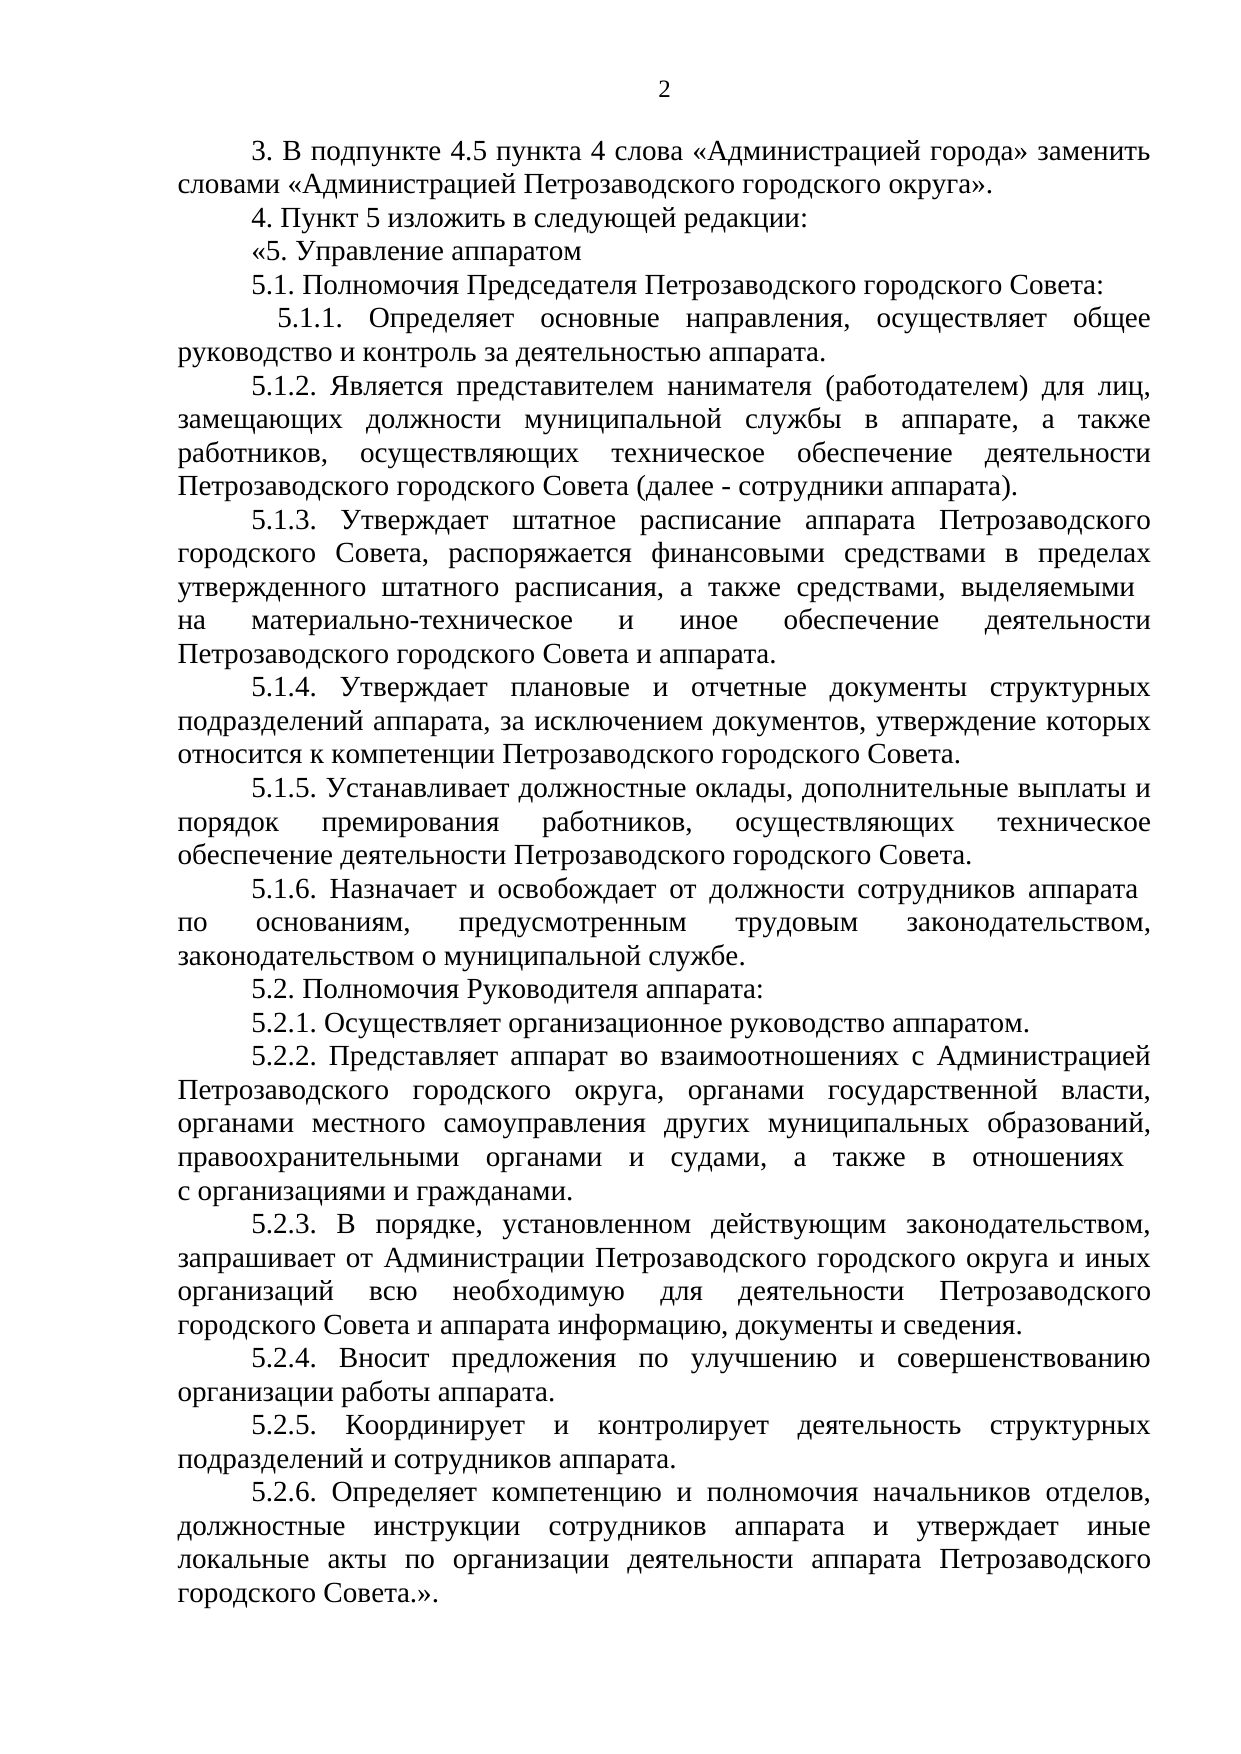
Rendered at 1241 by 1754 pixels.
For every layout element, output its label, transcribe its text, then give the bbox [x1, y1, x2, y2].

text 5.2. Полномочия Руководителя аппарата: [177, 971, 1152, 1005]
text 5.1.1. Определяет основные направления, осуществляет общее руководство и контроль за деятельностью аппарата. [177, 301, 1152, 368]
text 5.1.6. Назначает и освобождает от должности сотрудников аппарата по основаниям, предусмотренным трудовым законодательством, законодательством о муниципальной службе. [177, 871, 1152, 971]
text 5.1. Полномочия Председателя Петрозаводского городского Совета: [177, 267, 1152, 301]
text 5.1.3. Утверждает штатное расписание аппарата Петрозаводского городского Совета, распоряжается финансовыми средствами в пределах утвержденного штатного расписания, а также средствами, выделяемыми на материально-техническое и иное обеспечение деятельности Петрозаводского городского Совета и аппарата. [177, 502, 1152, 669]
text 5.1.5. Устанавливает должностные оклады, дополнительные выплаты и порядок премирования работников, осуществляющих техническое обеспечение деятельности Петрозаводского городского Совета. [177, 770, 1152, 871]
text 5.2.1. Осуществляет организационное руководство аппаратом. [177, 1005, 1152, 1038]
text 5.2.6. Определяет компетенцию и полномочия начальников отделов, должностные инструкции сотрудников аппарата и утверждает иные локальные акты по организации деятельности аппарата Петрозаводского городского Совета.». [177, 1474, 1152, 1609]
text 5.2.4. Вносит предложения по улучшению и совершенствованию организации работы аппарата. [177, 1340, 1152, 1407]
text 5.1.2. Является представителем нанимателя (работодателем) для лиц, замещающих должности муниципальной службы в аппарате, а также работников, осуществляющих техническое обеспечение деятельности Петрозаводского городского Совета (далее - сотрудники аппарата). [177, 368, 1152, 502]
text «5. Управление аппаратом [177, 233, 1152, 267]
text 5.2.2. Представляет аппарат во взаимоотношениях с Администрацией Петрозаводского городского округа, органами государственной власти, органами местного самоуправления других муниципальных образований, правоохранительными органами и судами, а также в отношениях с организациями и гражданами. [177, 1038, 1152, 1206]
text 5.1.4. Утверждает плановые и отчетные документы структурных подразделений аппарата, за исключением документов, утверждение которых относится к компетенции Петрозаводского городского Совета. [177, 669, 1152, 770]
text 5.2.5. Координирует и контролирует деятельность структурных подразделений и сотрудников аппарата. [177, 1407, 1152, 1474]
text 3. В подпункте 4.5 пункта 4 слова «Администрацией города» заменить словами «Администрацией Петрозаводского городского округа». [177, 133, 1152, 200]
text 4. Пункт 5 изложить в следующей редакции: [177, 200, 1152, 233]
text 5.2.3. В порядке, установленном действующим законодательством, запрашивает от Администрации Петрозаводского городского округа и иных организаций всю необходимую для деятельности Петрозаводского городского Совета и аппарата информацию, документы и сведения. [177, 1206, 1152, 1340]
